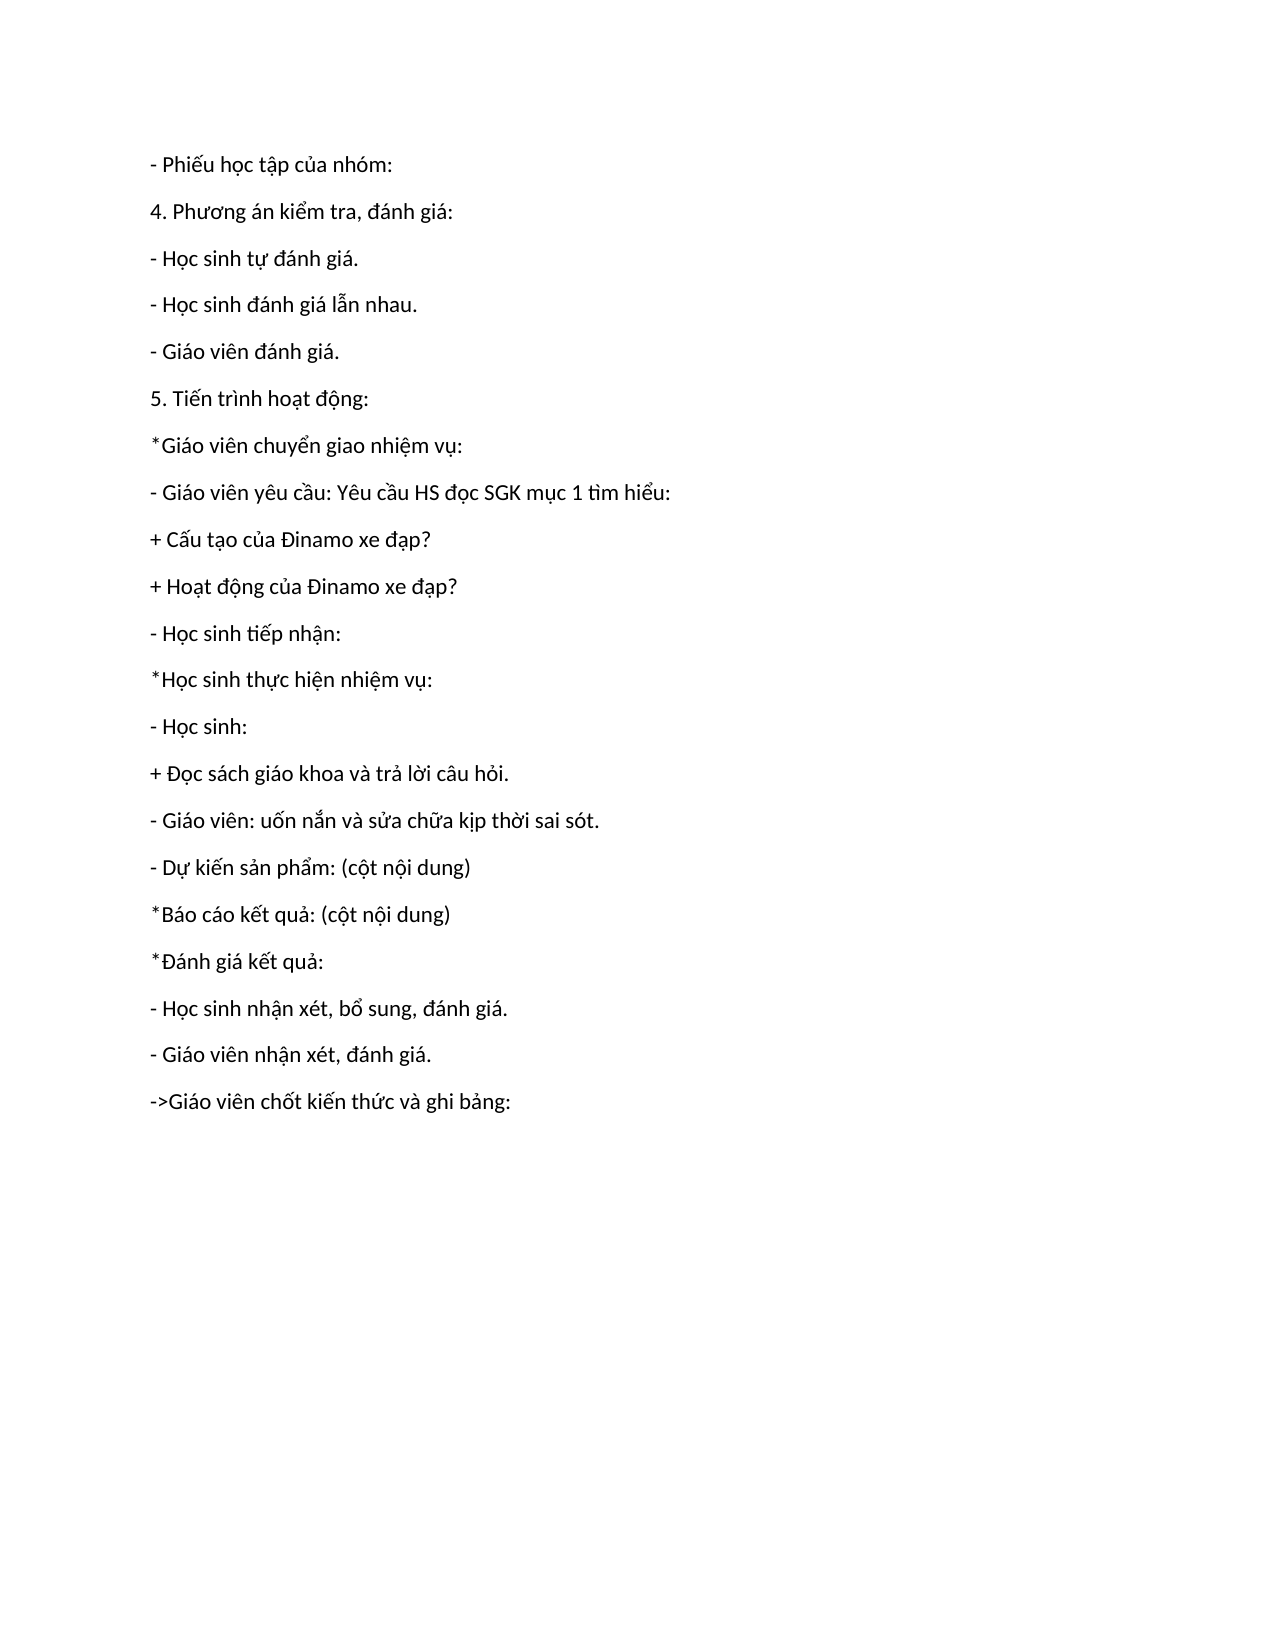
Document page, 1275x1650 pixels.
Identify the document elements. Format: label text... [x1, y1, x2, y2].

text *Báo cáo kết quả: (cột nội dung) [150, 900, 1125, 928]
text *Học sinh thực hiện nhiệm vụ: [150, 666, 1125, 694]
text - Giáo viên nhận xét, đánh giá. [150, 1041, 1125, 1069]
text - Học sinh tiếp nhận: [150, 619, 1125, 647]
text - Giáo viên: uốn nắn và sửa chữa kịp thời sai sót. [150, 806, 1125, 834]
text *Giáo viên chuyển giao nhiệm vụ: [150, 431, 1125, 459]
text *Đánh giá kết quả: [150, 947, 1125, 975]
text + Cấu tạo của Đinamo xe đạp? [150, 525, 1125, 553]
text - Dự kiến sản phẩm: (cột nội dung) [150, 853, 1125, 881]
text - Học sinh: [150, 712, 1125, 741]
text - Phiếu học tập của nhóm: [150, 150, 1125, 178]
text 5. Tiến trình hoạt động: [150, 384, 1125, 412]
text - Giáo viên đánh giá. [150, 337, 1125, 366]
text - Giáo viên yêu cầu: Yêu cầu HS đọc SGK mục 1 tìm hiểu: [150, 478, 1125, 506]
text - Học sinh tự đánh giá. [150, 244, 1125, 272]
text ->Giáo viên chốt kiến thức và ghi bảng: [150, 1087, 1125, 1116]
text + Hoạt động của Đinamo xe đạp? [150, 572, 1125, 600]
text - Học sinh đánh giá lẫn nhau. [150, 291, 1125, 319]
text + Đọc sách giáo khoa và trả lời câu hỏi. [150, 759, 1125, 787]
text 4. Phương án kiểm tra, đánh giá: [150, 197, 1125, 225]
text - Học sinh nhận xét, bổ sung, đánh giá. [150, 994, 1125, 1022]
